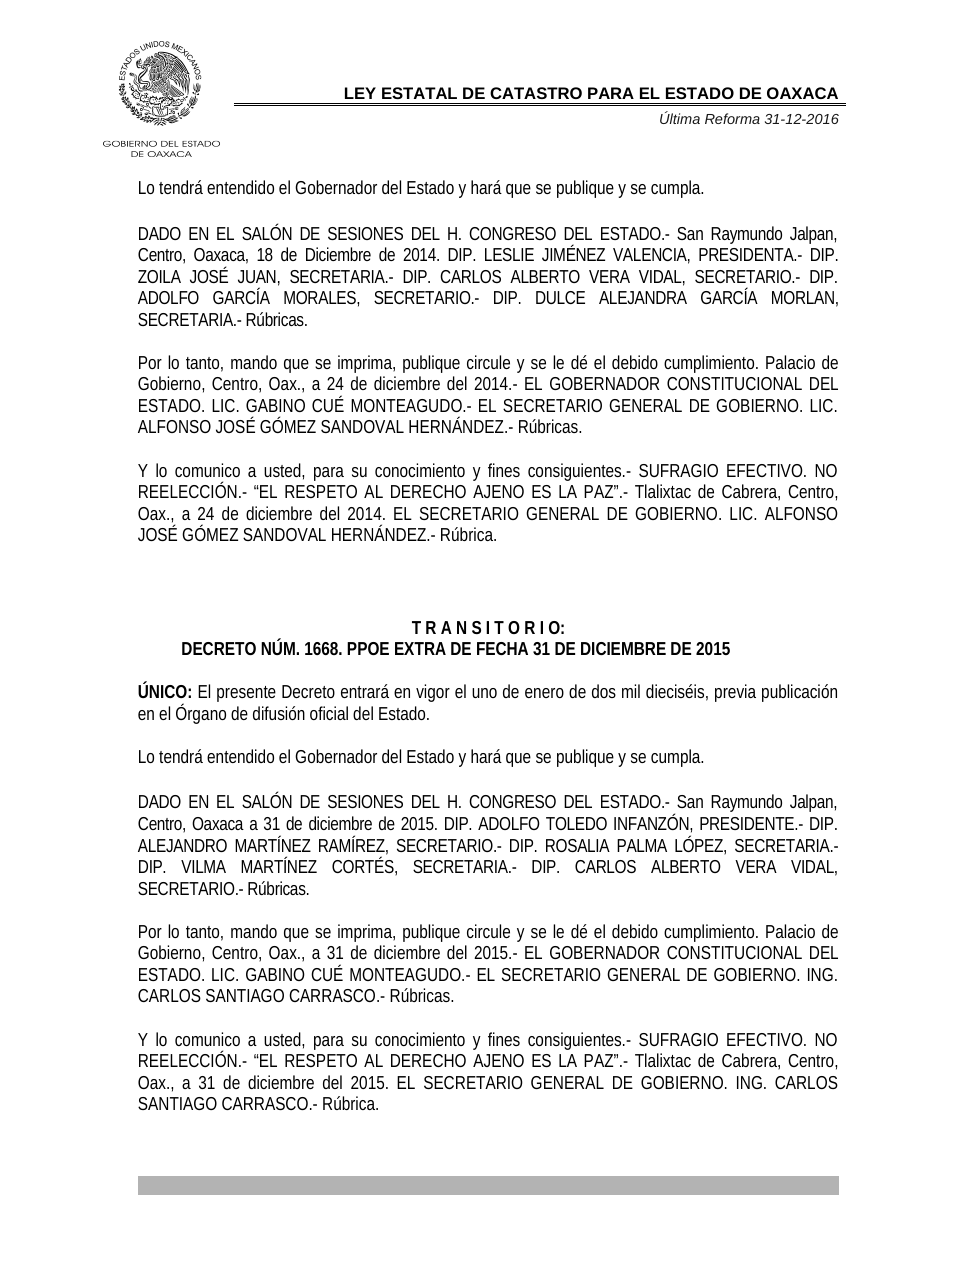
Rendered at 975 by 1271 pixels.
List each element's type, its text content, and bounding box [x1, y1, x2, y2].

text Lo tendrá entendido el Gobernador del Estado y hará que se publique y se cumpla. [138, 746, 839, 768]
text DADO EN EL SALÓN DE SESIONES DEL H. CONGRESO DEL ESTADO.- San Raymundo Jalpan, Centro, Oaxaca a 31 de diciembre de 2015. DIP. ADOLFO TOLEDO INFANZÓN, PRESIDENTE.- DIP. ALEJANDRO MARTÍNEZ RAMÍREZ, SECRETARIO.- DIP. ROSALIA PALMA LÓPEZ, SECRETARIA.- DIP. VILMA MARTÍNEZ CORTÉS, SECRETARIA.- DIP. CARLOS ALBERTO VERA VIDAL, SECRETARIO.- Rúbricas. [138, 791, 839, 899]
list T R A N S I T O R I O: [138, 617, 839, 638]
text DADO EN EL SALÓN DE SESIONES DEL H. CONGRESO DEL ESTADO.- San Raymundo Jalpan, Centro, Oaxaca, 18 de Diciembre de 2014. DIP. LESLIE JIMÉNEZ VALENCIA, PRESIDENTA.- DIP. ZOILA JOSÉ JUAN, SECRETARIA.- DIP. CARLOS ALBERTO VERA VIDAL, SECRETARIO.- DIP. ADOLFO GARCÍA MORALES, SECRETARIO.- DIP. DULCE ALEJANDRA GARCÍA MORLAN, SECRETARIA.- Rúbricas. [138, 222, 839, 330]
text DECRETO NÚM. 1668. PPOE EXTRA DE FECHA 31 DE DICIEMBRE DE 2015 [138, 638, 774, 660]
text Lo tendrá entendido el Gobernador del Estado y hará que se publique y se cumpla. [138, 177, 839, 199]
text Por lo tanto, mando que se imprima, publique circule y se le dé el debido cumplimiento. Palacio de Gobierno, Centro, Oax., a 31 de diciembre del 2015.- EL GOBERNADOR CONSTITUCIONAL DEL ESTADO. LIC. GABINO CUÉ MONTEAGUDO.- EL SECRETARIO GENERAL DE GOBIERNO. ING. CARLOS SANTIAGO CARRASCO.- Rúbricas. [138, 921, 839, 1007]
text Y lo comunico a usted, para su conocimiento y fines consiguientes.- SUFRAGIO EFECTIVO. NO REELECCIÓN.- “EL RESPETO AL DERECHO AJENO ES LA PAZ”.- Tlalixtac de Cabrera, Centro, Oax., a 24 de diciembre del 2014. EL SECRETARIO GENERAL DE GOBIERNO. LIC. ALFONSO JOSÉ GÓMEZ SANDOVAL HERNÁNDEZ.- Rúbrica. [138, 459, 839, 546]
text Por lo tanto, mando que se imprima, publique circule y se le dé el debido cumplimiento. Palacio de Gobierno, Centro, Oax., a 24 de diciembre del 2014.- EL GOBERNADOR CONSTITUCIONAL DEL ESTADO. LIC. GABINO CUÉ MONTEAGUDO.- EL SECRETARIO GENERAL DE GOBIERNO. LIC. ALFONSO JOSÉ GÓMEZ SANDOVAL HERNÁNDEZ.- Rúbricas. [138, 352, 839, 438]
picture [100, 38, 223, 160]
text Y lo comunico a usted, para su conocimiento y fines consiguientes.- SUFRAGIO EFECTIVO. NO REELECCIÓN.- “EL RESPETO AL DERECHO AJENO ES LA PAZ”.- Tlalixtac de Cabrera, Centro, Oax., a 31 de diciembre del 2015. EL SECRETARIO GENERAL DE GOBIERNO. ING. CARLOS SANTIAGO CARRASCO.- Rúbrica. [138, 1028, 839, 1115]
text ÚNICO: El presente Decreto entrará en vigor el uno de enero de dos mil dieciséis, previa publicación en el Órgano de difusión oficial del Estado. [138, 681, 839, 724]
